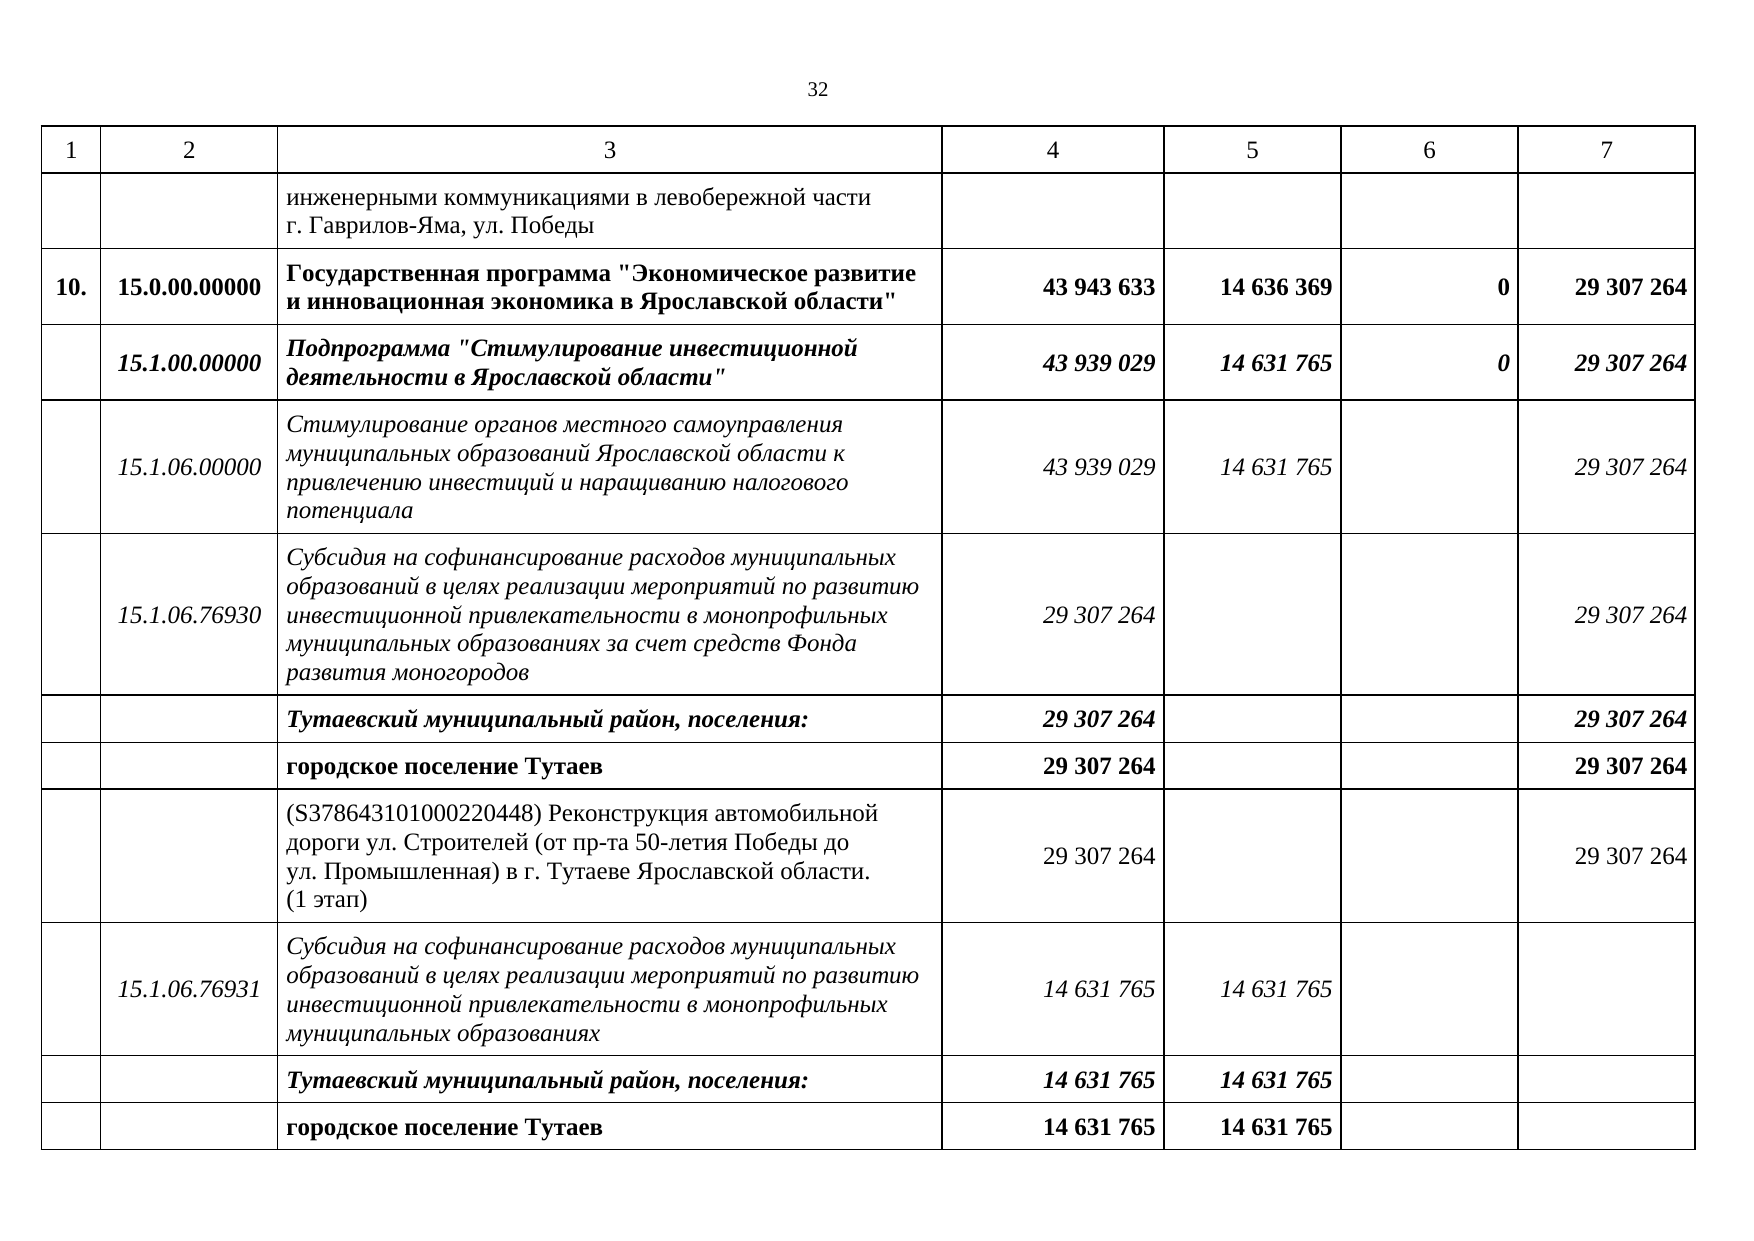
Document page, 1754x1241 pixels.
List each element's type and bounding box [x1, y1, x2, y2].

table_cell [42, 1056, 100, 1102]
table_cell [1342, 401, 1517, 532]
table_header [1519, 127, 1694, 172]
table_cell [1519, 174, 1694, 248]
table_header [943, 127, 1163, 172]
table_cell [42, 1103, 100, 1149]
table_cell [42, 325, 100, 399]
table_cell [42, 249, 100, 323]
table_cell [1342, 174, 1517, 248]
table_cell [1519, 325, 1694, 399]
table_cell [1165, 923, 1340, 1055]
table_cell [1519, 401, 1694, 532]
table_header [42, 127, 100, 172]
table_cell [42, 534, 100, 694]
table_header [1165, 127, 1340, 172]
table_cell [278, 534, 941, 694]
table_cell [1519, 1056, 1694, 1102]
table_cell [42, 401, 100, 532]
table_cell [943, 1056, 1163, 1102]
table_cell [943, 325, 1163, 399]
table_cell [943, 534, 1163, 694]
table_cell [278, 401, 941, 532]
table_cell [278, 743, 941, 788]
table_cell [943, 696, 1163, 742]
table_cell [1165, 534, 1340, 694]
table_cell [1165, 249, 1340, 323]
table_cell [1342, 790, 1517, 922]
table_header [278, 127, 941, 172]
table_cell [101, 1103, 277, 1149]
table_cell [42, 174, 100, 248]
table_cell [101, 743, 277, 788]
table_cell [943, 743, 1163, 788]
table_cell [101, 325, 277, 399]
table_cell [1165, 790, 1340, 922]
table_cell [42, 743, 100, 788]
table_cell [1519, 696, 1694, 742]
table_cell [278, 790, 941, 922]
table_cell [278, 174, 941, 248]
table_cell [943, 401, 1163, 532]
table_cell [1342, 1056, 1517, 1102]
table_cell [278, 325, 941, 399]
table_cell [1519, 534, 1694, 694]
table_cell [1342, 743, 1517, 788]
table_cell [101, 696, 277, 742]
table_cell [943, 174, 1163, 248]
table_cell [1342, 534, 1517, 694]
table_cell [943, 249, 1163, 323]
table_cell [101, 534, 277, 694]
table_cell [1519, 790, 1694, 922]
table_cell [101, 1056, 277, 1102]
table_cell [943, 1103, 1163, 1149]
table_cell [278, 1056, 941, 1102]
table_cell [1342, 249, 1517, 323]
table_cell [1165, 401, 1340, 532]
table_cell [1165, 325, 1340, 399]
table_header [1342, 127, 1517, 172]
table_header [101, 127, 277, 172]
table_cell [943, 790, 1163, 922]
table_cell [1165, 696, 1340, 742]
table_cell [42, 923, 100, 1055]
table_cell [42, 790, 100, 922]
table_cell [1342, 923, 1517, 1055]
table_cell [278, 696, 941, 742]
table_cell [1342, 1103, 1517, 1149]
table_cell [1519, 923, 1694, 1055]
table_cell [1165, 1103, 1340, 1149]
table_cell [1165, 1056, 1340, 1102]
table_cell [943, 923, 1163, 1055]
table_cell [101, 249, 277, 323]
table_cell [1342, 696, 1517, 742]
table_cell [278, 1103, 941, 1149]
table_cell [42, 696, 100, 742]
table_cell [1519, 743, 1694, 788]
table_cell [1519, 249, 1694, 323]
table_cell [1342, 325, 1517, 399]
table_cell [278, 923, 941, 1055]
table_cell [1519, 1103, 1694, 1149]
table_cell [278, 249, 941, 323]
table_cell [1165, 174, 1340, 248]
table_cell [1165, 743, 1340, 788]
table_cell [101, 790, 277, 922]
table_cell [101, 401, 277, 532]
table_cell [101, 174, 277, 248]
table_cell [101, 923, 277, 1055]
